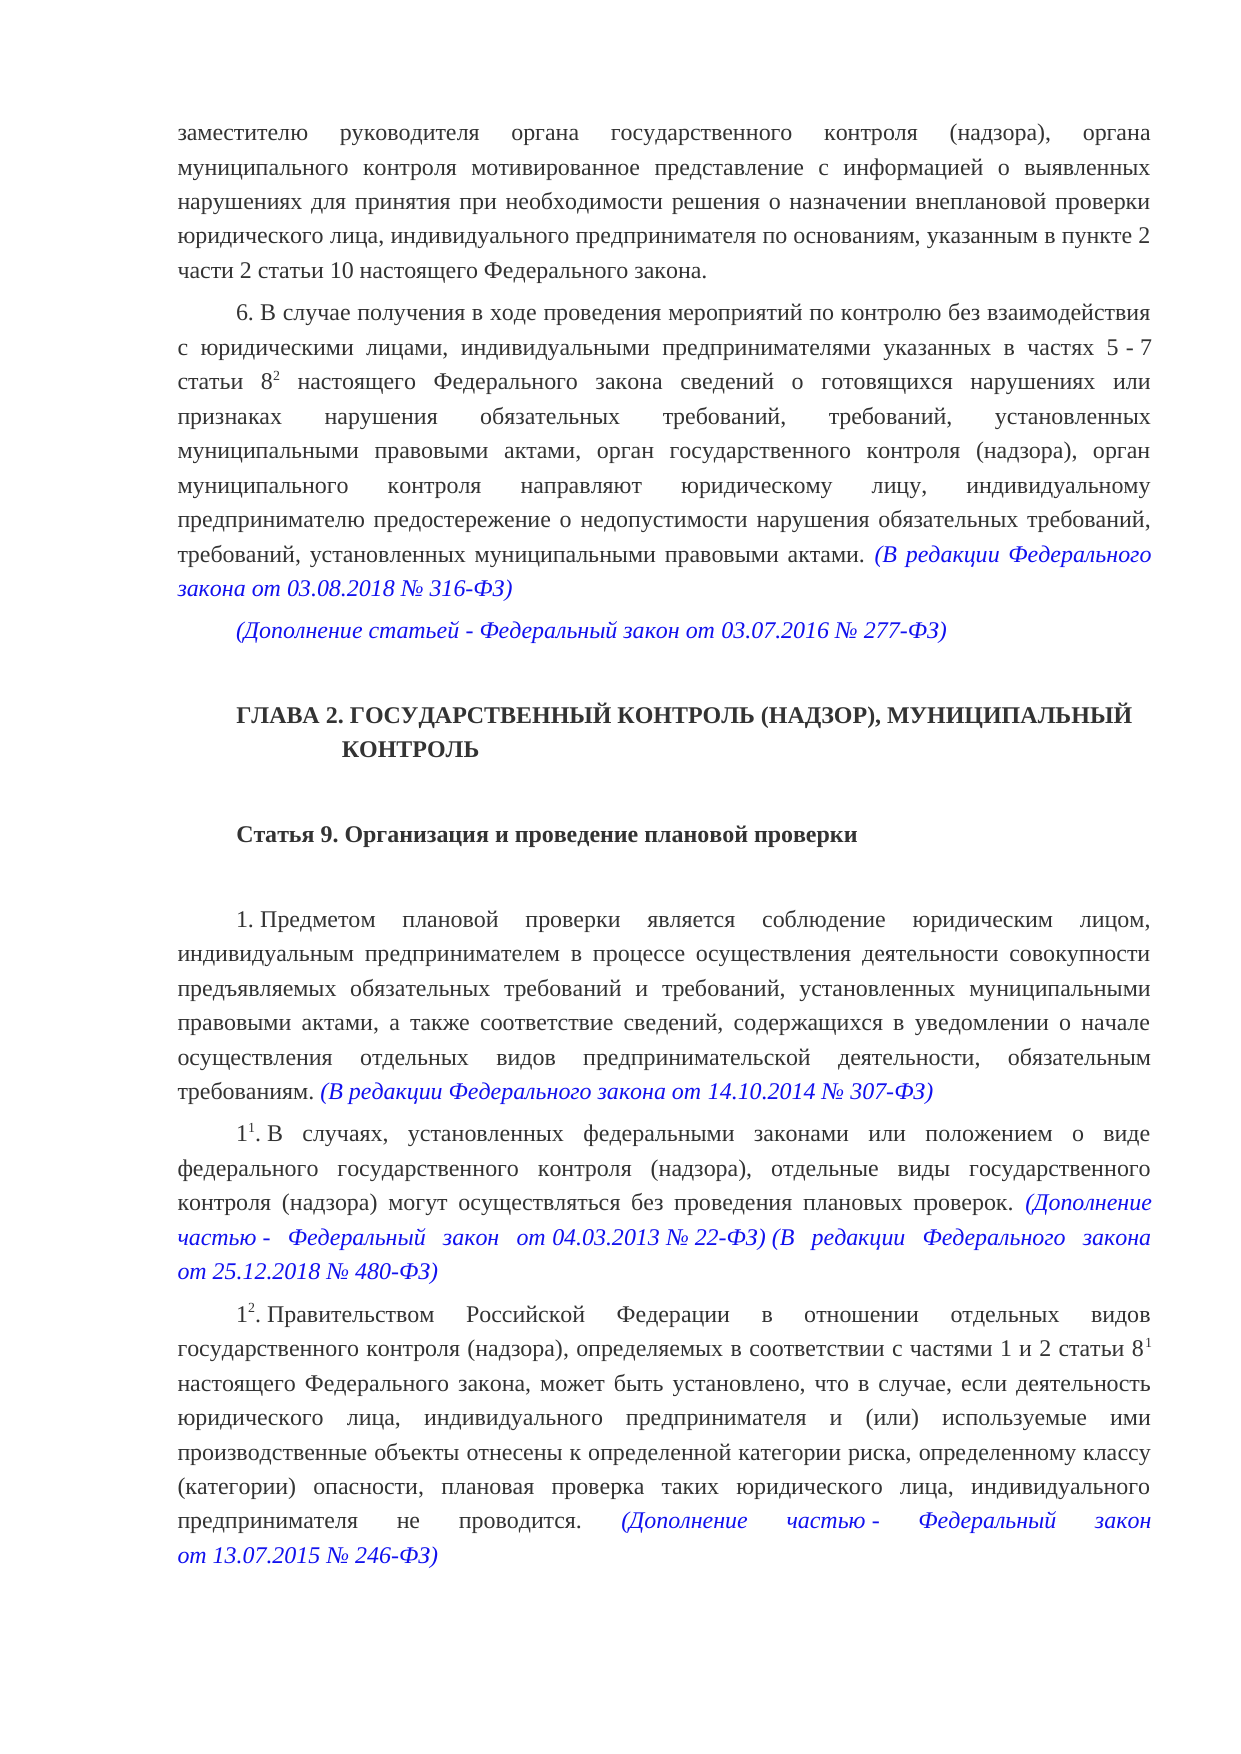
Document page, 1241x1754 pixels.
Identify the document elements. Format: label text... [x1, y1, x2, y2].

text 11. В случаях, установленных федеральными законами или положением о виде федерального государственного контроля (надзора), отдельные виды государственного контроля (надзора) могут осуществляться без проведения плановых проверок. (Дополнение частью - Федеральный закон от 04.03.2013 № 22-ФЗ) (В редакции Федерального закона от 25.12.2018 № 480-ФЗ) [177, 1119, 1152, 1285]
text 6. В случае получения в ходе проведения мероприятий по контролю без взаимодействия с юридическими лицами, индивидуальными предпринимателями указанных в частях 5 - 7 статьи 82 настоящего Федерального закона сведений о готовящихся нарушениях или признаках нарушения обязательных требований, требований, установленных муниципальными правовыми актами, орган государственного контроля (надзора), орган муниципального контроля направляют юридическому лицу, индивидуальному предпринимателю предостережение о недопустимости нарушения обязательных требований, требований, установленных муниципальными правовыми актами. (В редакции Федерального закона от 03.08.2018 № 316-ФЗ) [177, 298, 1152, 602]
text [177, 118, 1152, 284]
text 1. Предметом плановой проверки является соблюдение юридическим лицом, индивидуальным предпринимателем в процессе осуществления деятельности совокупности предъявляемых обязательных требований и требований, установленных муниципальными правовыми актами, а также соответствие сведений, содержащихся в уведомлении о начале осуществления отдельных видов предпринимательской деятельности, обязательным требованиям. (В редакции Федерального закона от 14.10.2014 № 307-ФЗ) [177, 905, 1152, 1105]
text Статья 9. Организация и проведение плановой проверки [236, 820, 1152, 848]
text 12. Правительством Российской Федерации в отношении отдельных видов государственного контроля (надзора), определяемых в соответствии с частями 1 и 2 статьи 81 настоящего Федерального закона, может быть установлено, что в случае, если деятельность юридического лица, индивидуального предпринимателя и (или) используемые ими производственные объекты отнесены к определенной категории риска, определенному классу (категории) опасности, плановая проверка таких юридического лица, индивидуального предпринимателя не проводится. (Дополнение частью - Федеральный закон от 13.07.2015 № 246-ФЗ) [177, 1299, 1152, 1568]
text ГЛАВА 2. ГОСУДАРСТВЕННЫЙ КОНТРОЛЬ (НАДЗОР), МУНИЦИПАЛЬНЫЙ КОНТРОЛЬ [236, 701, 1152, 763]
text (Дополнение статьей - Федеральный закон от 03.07.2016 № 277-ФЗ) [177, 616, 1152, 644]
